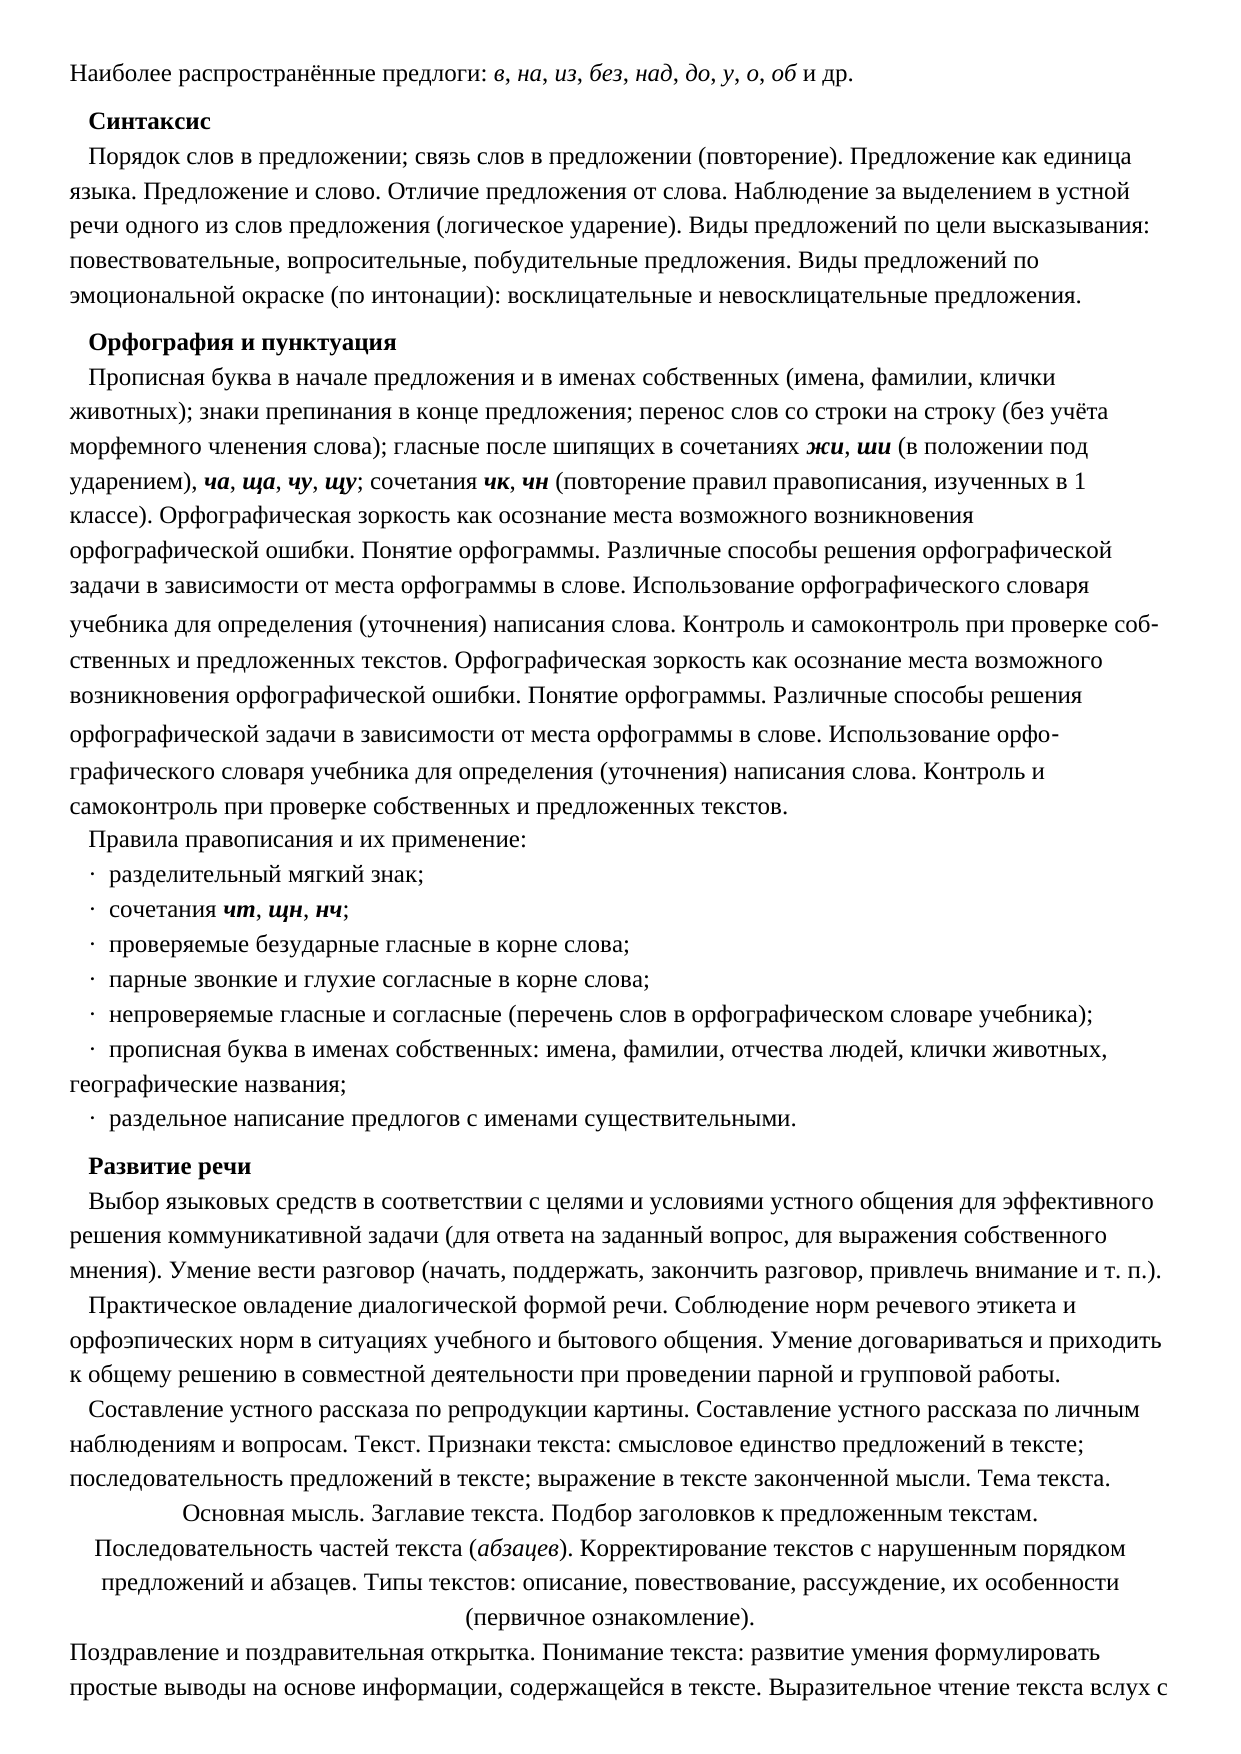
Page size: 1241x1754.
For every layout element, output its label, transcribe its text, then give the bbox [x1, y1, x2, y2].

list парные звонкие и глухие согласные в корне слова; [88, 964, 1182, 993]
text Практическое овладение диалогической формой речи. Соблюдение норм речевого этикета и орфоэпических норм в ситуациях учебного и бытового общения. Умение договариваться и приходить к общему решению в совместной деятельности при проведении парной и групповой работы. [69, 1290, 1165, 1388]
subtitle Развитие речи [88, 1151, 1182, 1180]
text Составление устного рассказа по репродукции картины. Составление устного рассказа по личным наблюдениям и вопросам. Текст. Признаки текста: смысловое единство предложений в тексте; последовательность предложений в тексте; выражение в тексте законченной мысли. Тема текста. [69, 1394, 1143, 1492]
subtitle Синтаксис [88, 106, 1182, 135]
list непроверяемые гласные и согласные (перечень слов в орфографическом словаре учебника); [88, 999, 1182, 1028]
text Наиболее распространённые предлоги: в, на, из, без, над, до, у, о, об и др. [69, 58, 1182, 87]
text Правила правописания и их применение: [88, 826, 1182, 853]
list прописная буква в именах собственных: имена, фамилии, отчества людей, клички животных, географические названия; [69, 1034, 1109, 1098]
text Прописная буква в начале предложения и в именах собственных (имена, фамилии, клички животных); знаки препинания в конце предложения; перенос слов со строки на строку (без учёта морфемного членения слова); гласные после шипящих в сочетаниях жи, ши (в положении под ударением), ча, ща, чу, щу; сочетания чк, чн (повторение правил правописания, изученных в 1 классе). Орфографическая зоркость как осознание места возможного возникновения орфографической ошибки. Понятие орфограммы. Различные способы решения орфографической задачи в зависимости от места орфограммы в слове. Использование орфографического словаря учебника для определения (уточнения) написания слова. Контроль и самоконтроль при проверке соб‐ ственных и предложенных текстов. Орфографическая зоркость как осознание места возможного возникновения орфографической ошибки. Понятие орфограммы. Различные способы решения орфографической задачи в зависимости от места орфограммы в слове. Использование орфо‐ графического словаря учебника для определения (уточнения) написания слова. Контроль и самоконтроль при проверке собственных и предложенных текстов. [69, 362, 1159, 819]
subtitle Орфография и пунктуация [88, 327, 1182, 355]
text Порядок слов в предложении; связь слов в предложении (повторение). Предложение как единица языка. Предложение и слово. Отличие предложения от слова. Наблюдение за выделением в устной речи одного из слов предложения (логическое ударение). Виды предложений по цели высказывания: повествовательные, вопросительные, побудительные предложения. Виды предложений по эмоциональной окраске (по интонации): восклицательные и невосклицательные предложения. [69, 141, 1153, 308]
list сочетания чт, щн, нч; [88, 894, 1182, 923]
text Выбор языковых средств в соответствии с целями и условиями устного общения для эффективного решения коммуникативной задачи (для ответа на заданный вопрос, для выражения собственного мнения). Умение вести разговор (начать, поддержать, закончить разговор, привлечь внимание и т. п.). [69, 1186, 1182, 1284]
list разделительный мягкий знак; [88, 859, 1182, 888]
list раздельное написание предлогов с именами существительными. [88, 1103, 1182, 1132]
list проверяемые безударные гласные в корне слова; [88, 929, 1182, 958]
text Поздравление и поздравительная открытка. Понимание текста: развитие умения формулировать простые выводы на основе информации, содержащейся в тексте. Выразительное чтение текста вслух с [69, 1637, 1182, 1700]
text Основная мысль. Заглавие текста. Подбор заголовков к предложенным текстам. Последовательность частей текста (абзацев). Корректирование текстов с нарушенным порядком предложений и абзацев. Типы текстов: описание, повествование, рассуждение, их особенности (первичное ознакомление). [70, 1498, 1150, 1631]
